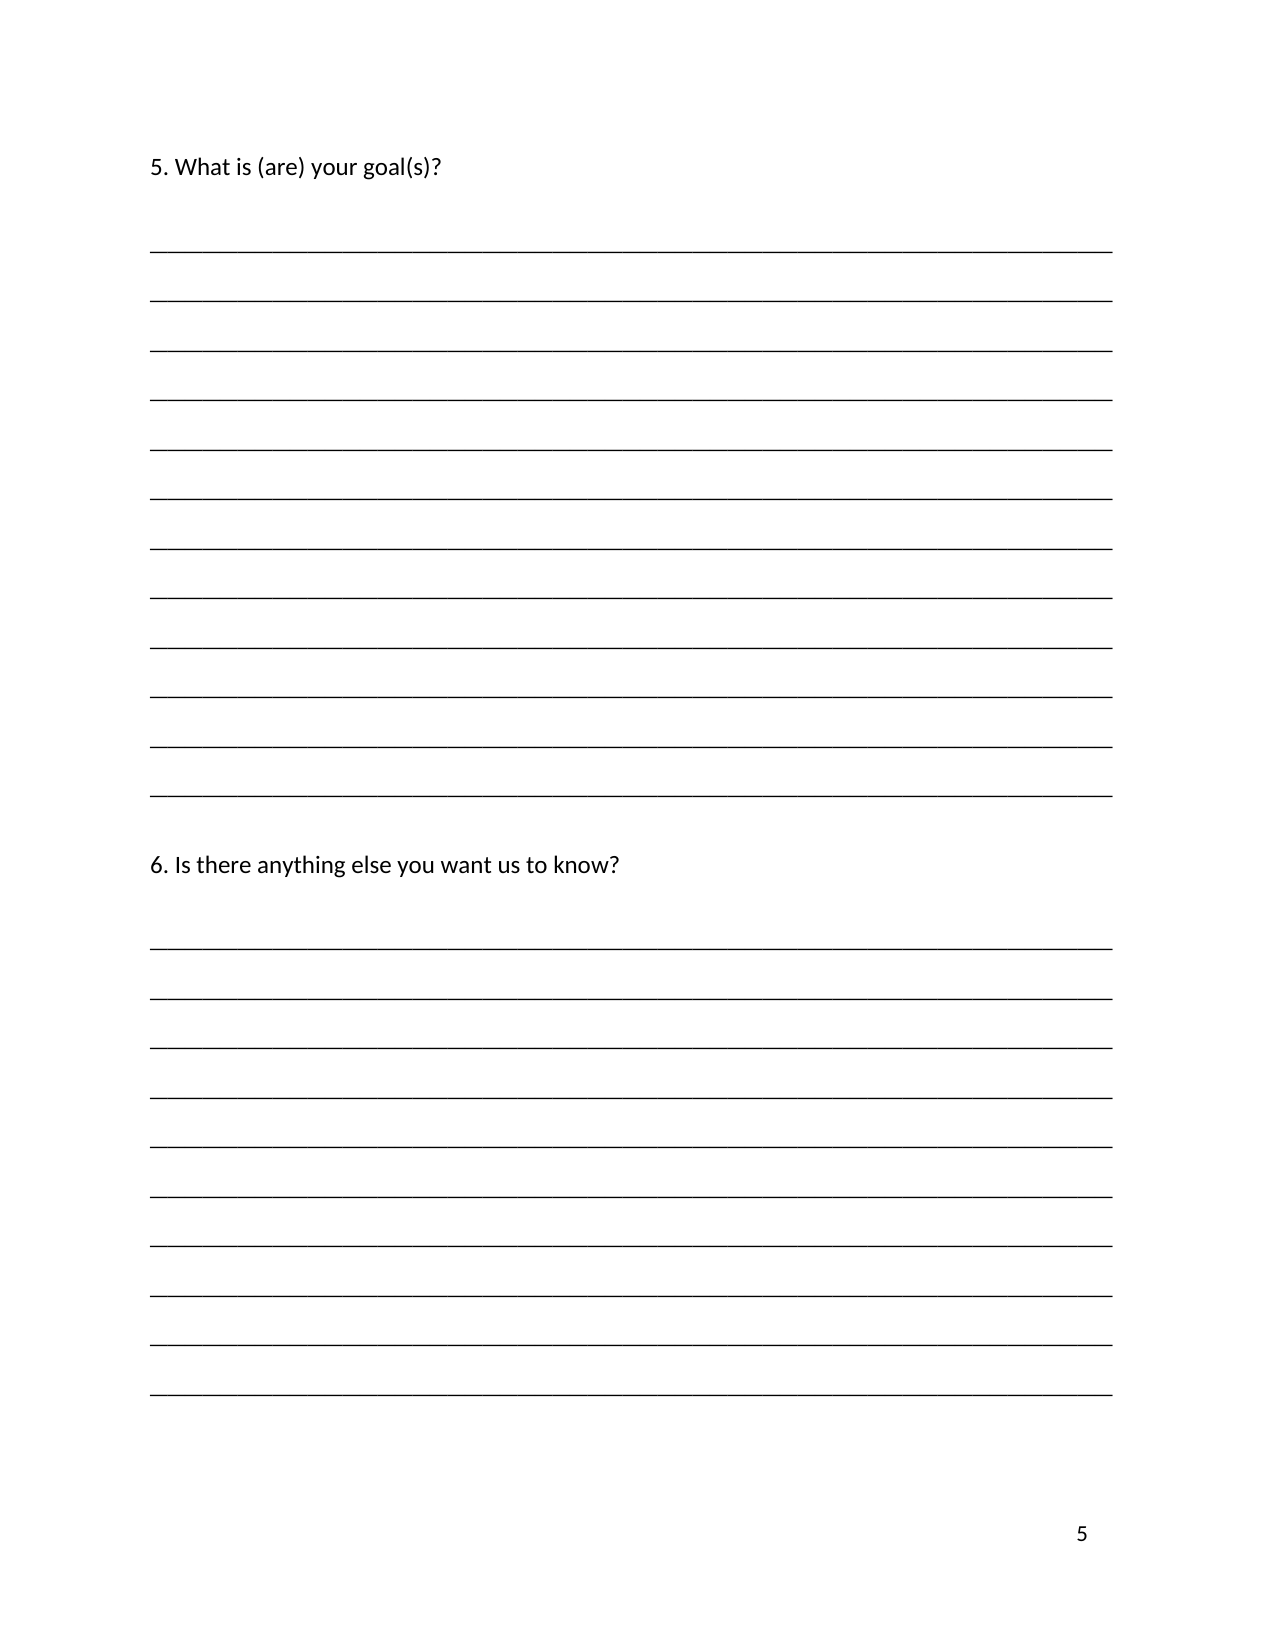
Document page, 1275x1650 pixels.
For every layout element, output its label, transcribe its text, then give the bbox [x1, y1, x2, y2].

text ______________________________________________________________________________________________________________________________________________________________________________________________________________________________________________________________________________________________________________________________________________________________________________________________________________________________________________________________________________________________________________________________________________________________________ [150, 924, 1125, 1402]
text 5. What is (are) your goal(s)? [150, 151, 1125, 181]
text ____________________________________________________________________________________________________________________________________________________________________________________________________________________________________________________________________________________________________________________________________________________________________________________________________________________________________________________________________________________________________________________________________________________________________________________________________________________________________________________________________________________ [150, 226, 1125, 803]
text 6. Is there anything else you want us to know? [150, 849, 1125, 879]
